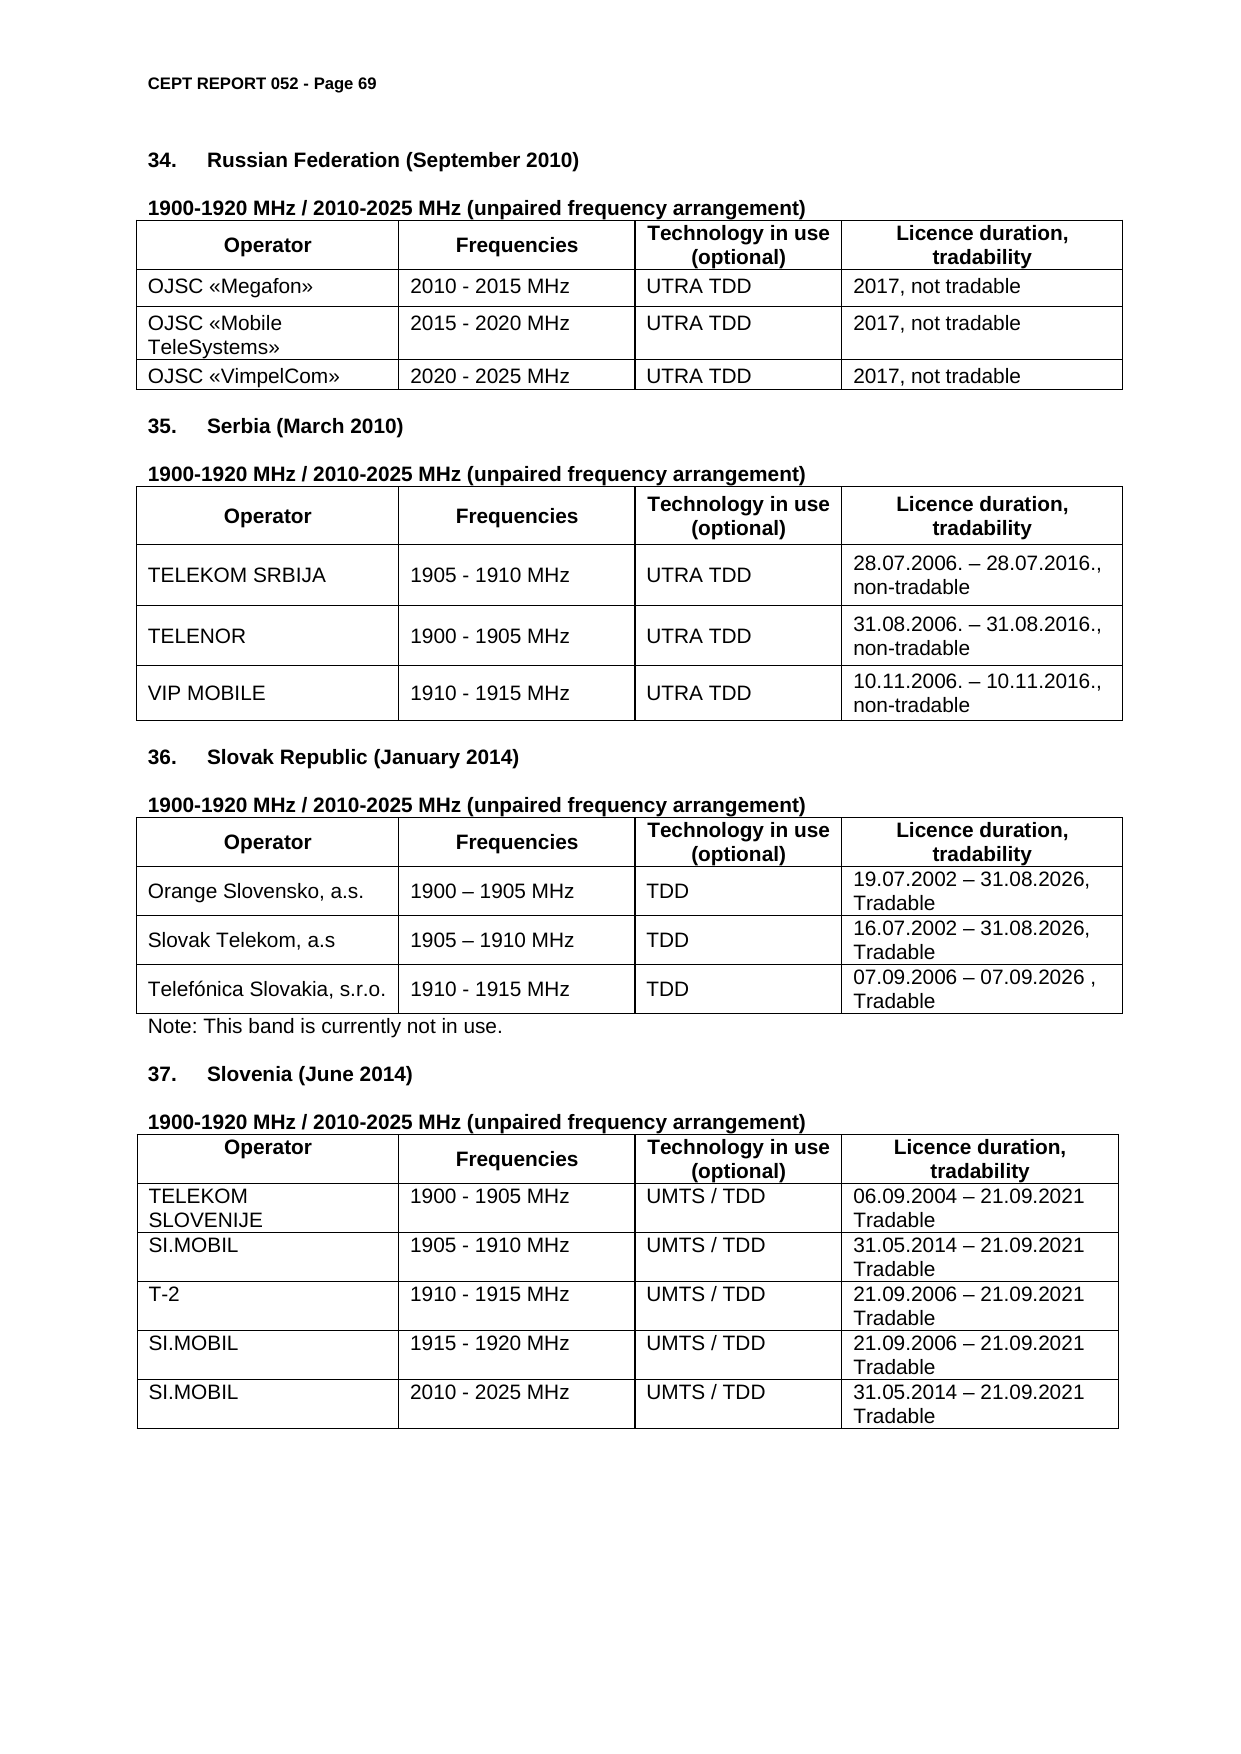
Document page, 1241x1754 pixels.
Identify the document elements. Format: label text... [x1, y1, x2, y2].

table_cell UTRA TDD [636, 270, 841, 306]
table_cell TDD [636, 867, 841, 915]
text 1900-1920 MHz / 2010-2025 MHz (unpaired frequency arrangement) [148, 196, 1107, 219]
table_cell 1905 - 1910 MHz [399, 545, 634, 605]
table_cell TELEKOM SRBIJA [137, 545, 398, 605]
table_cell TDD [636, 965, 841, 1013]
table_cell 2010 - 2025 MHz [399, 1380, 634, 1427]
table_header Operator [138, 1135, 398, 1183]
table_header Technology in use (optional) [636, 487, 841, 544]
table_cell 1905 - 1910 MHz [399, 1233, 634, 1281]
table_cell UMTS / TDD [636, 1184, 841, 1232]
table_cell 31.05.2014 – 21.09.2021 Tradable [842, 1380, 1118, 1427]
table_header Frequencies [399, 487, 634, 544]
text Note: This band is currently not in use. [148, 1014, 1107, 1038]
table_cell 2017, not tradable [842, 270, 1122, 306]
table_cell TDD [636, 916, 841, 964]
table_header Licence duration, tradability [842, 818, 1122, 866]
table_cell Orange Slovensko, a.s. [137, 867, 398, 915]
table_cell 10.11.2006. – 10.11.2016., non-tradable [842, 666, 1122, 720]
table_cell 2017, not tradable [842, 307, 1122, 359]
table_cell 2020 - 2025 MHz [399, 360, 634, 389]
table_header Frequencies [399, 221, 634, 268]
table_cell UMTS / TDD [636, 1282, 841, 1329]
table_header Technology in use (optional) [636, 818, 841, 866]
table_cell VIP MOBILE [137, 666, 398, 720]
table_cell 1900 – 1905 MHz [399, 867, 634, 915]
table_cell 19.07.2002 – 31.08.2026, Tradable [842, 867, 1122, 915]
table_cell UMTS / TDD [636, 1233, 841, 1281]
table_cell TELEKOM SLOVENIJE [138, 1184, 398, 1232]
table_cell 28.07.2006. – 28.07.2016., non-tradable [842, 545, 1122, 605]
table_cell SI.MOBIL [138, 1233, 398, 1281]
list Russian Federation (September 2010) [148, 148, 1107, 172]
table_cell Slovak Telekom, a.s [137, 916, 398, 964]
table_cell T-2 [138, 1282, 398, 1329]
table_cell 1900 - 1905 MHz [399, 606, 634, 665]
table_header Operator [137, 487, 398, 544]
table_cell 2010 - 2015 MHz [399, 270, 634, 306]
table_cell 21.09.2006 – 21.09.2021 Tradable [842, 1331, 1118, 1378]
table_cell 31.08.2006. – 31.08.2016., non-tradable [842, 606, 1122, 665]
table_cell UMTS / TDD [636, 1380, 841, 1427]
table_cell 1910 - 1915 MHz [399, 965, 634, 1013]
table_cell 1910 - 1915 MHz [399, 666, 634, 720]
table_cell UTRA TDD [636, 606, 841, 665]
table_cell 31.05.2014 – 21.09.2021 Tradable [842, 1233, 1118, 1281]
table_cell OJSC «Megafon» [137, 270, 398, 306]
table_cell 16.07.2002 – 31.08.2026, Tradable [842, 916, 1122, 964]
text 1900-1920 MHz / 2010-2025 MHz (unpaired frequency arrangement) [148, 462, 1107, 486]
table_header Licence duration, tradability [842, 221, 1122, 268]
table_cell 2015 - 2020 MHz [399, 307, 634, 359]
table_cell TELENOR [137, 606, 398, 665]
table_cell SI.MOBIL [138, 1380, 398, 1427]
table_cell 1915 - 1920 MHz [399, 1331, 634, 1378]
table_cell Telefónica Slovakia, s.r.o. [137, 965, 398, 1013]
table_cell 1905 – 1910 MHz [399, 916, 634, 964]
table_cell SI.MOBIL [138, 1331, 398, 1378]
table_header Licence duration, tradability [842, 487, 1122, 544]
table_header Technology in use (optional) [636, 1135, 841, 1183]
table_header Frequencies [399, 818, 634, 866]
list Serbia (March 2010) [148, 414, 1107, 438]
table_header Licence duration, tradability [842, 1135, 1118, 1183]
table_header Frequencies [399, 1135, 634, 1183]
table_cell UTRA TDD [636, 360, 841, 389]
table_cell OJSC «Mobile TeleSystems» [137, 307, 398, 359]
table_cell 1900 - 1905 MHz [399, 1184, 634, 1232]
table_header Technology in use (optional) [636, 221, 841, 268]
text 1900-1920 MHz / 2010-2025 MHz (unpaired frequency arrangement) [148, 793, 1107, 817]
table_cell UMTS / TDD [636, 1331, 841, 1378]
table_cell 07.09.2006 – 07.09.2026 , Tradable [842, 965, 1122, 1013]
text 1900-1920 MHz / 2010-2025 MHz (unpaired frequency arrangement) [148, 1110, 1107, 1134]
table_header Operator [137, 818, 398, 866]
table_cell UTRA TDD [636, 666, 841, 720]
table_cell OJSC «VimpelCom» [137, 360, 398, 389]
table_cell 21.09.2006 – 21.09.2021 Tradable [842, 1282, 1118, 1329]
table_cell UTRA TDD [636, 545, 841, 605]
table_cell 06.09.2004 – 21.09.2021 Tradable [842, 1184, 1118, 1232]
table_header Operator [137, 221, 398, 268]
table_cell UTRA TDD [636, 307, 841, 359]
list Slovak Republic (January 2014) [148, 745, 1107, 769]
table_cell 1910 - 1915 MHz [399, 1282, 634, 1329]
list Slovenia (June 2014) [148, 1062, 1107, 1086]
table_cell 2017, not tradable [842, 360, 1122, 389]
